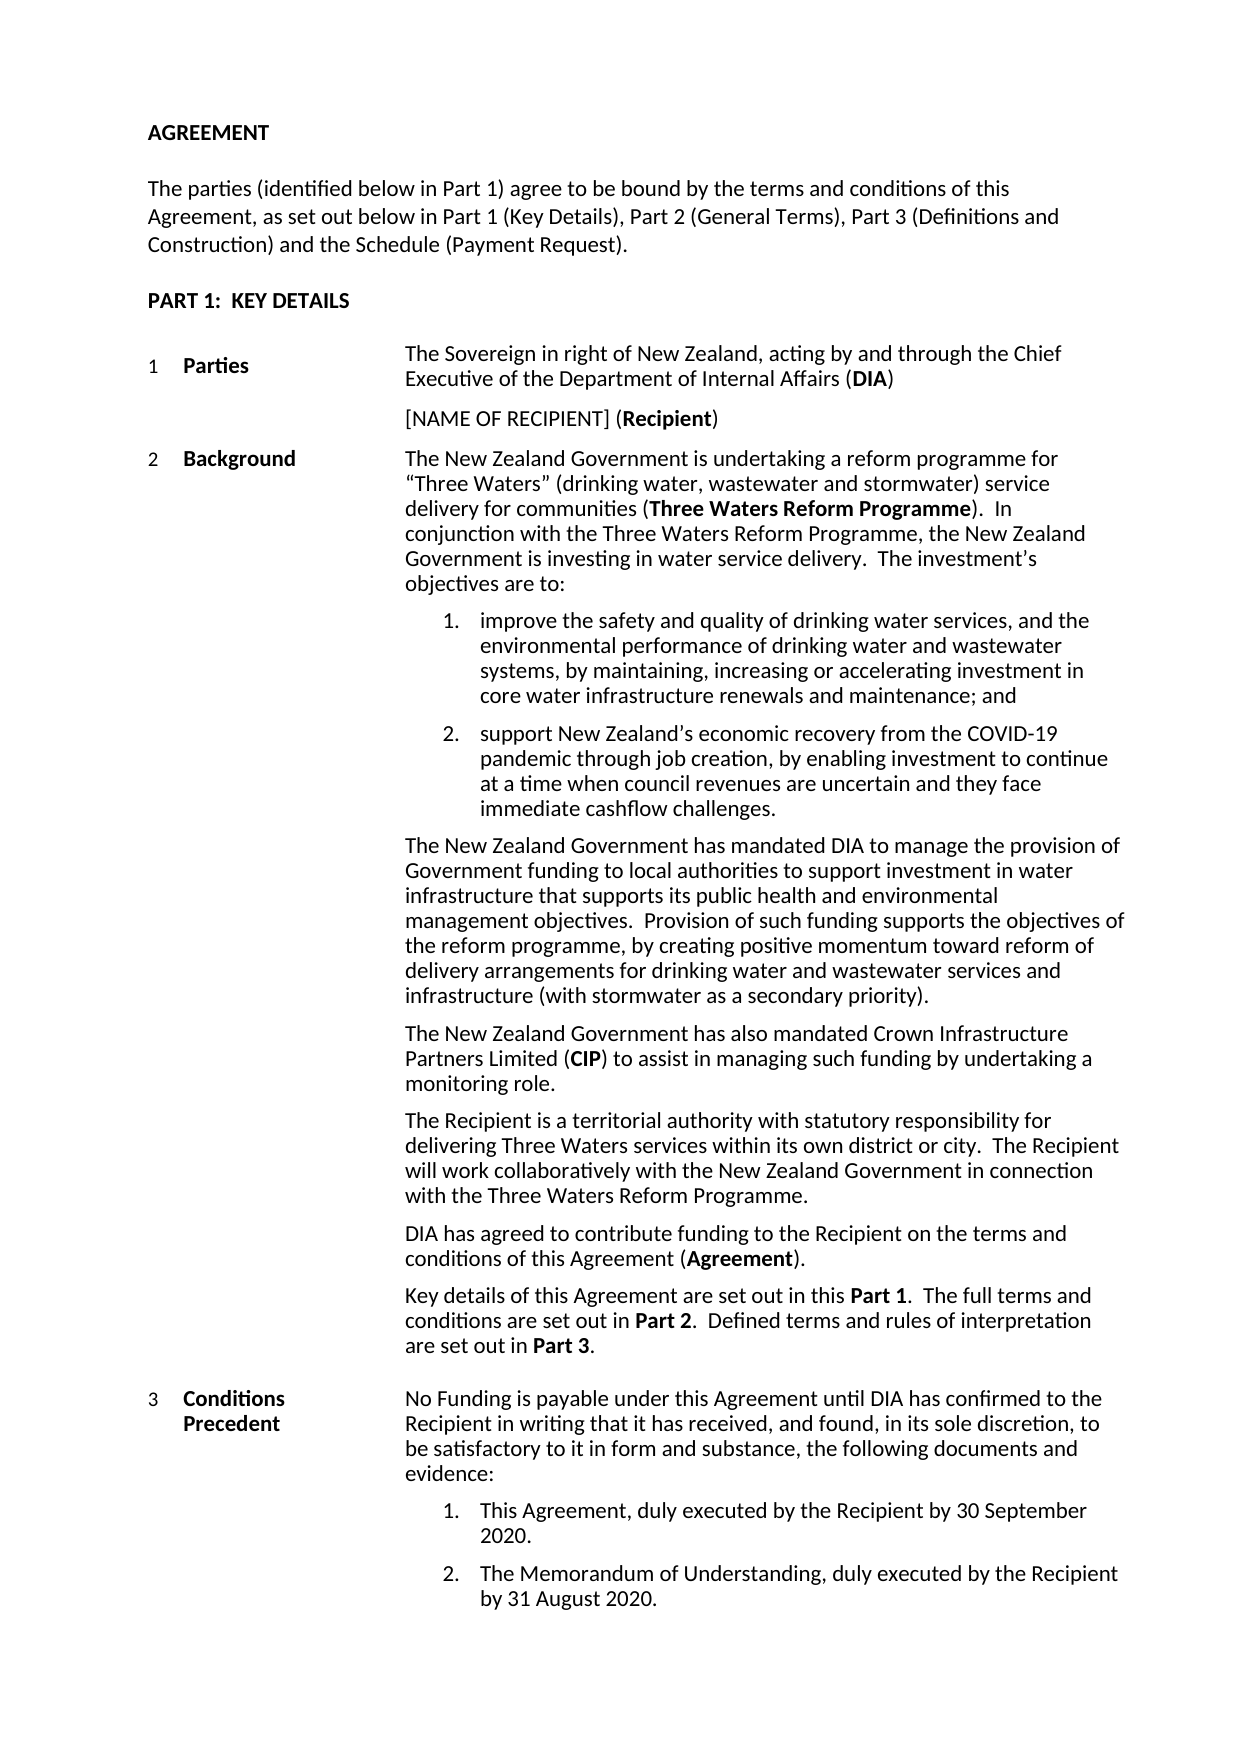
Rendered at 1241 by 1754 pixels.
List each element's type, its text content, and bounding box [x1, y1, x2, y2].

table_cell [138, 1374, 393, 1623]
subtitle Agreement The parties (identified below in Part 1) agree to be bound by the terms and conditions of this Agreement, as set out below in Part 1 (Key Details), Part 2 (General Terms), Part 3 (Definitions and Construction) and the Schedule (Payment Request). Part 1: Key Details [148, 118, 1063, 314]
table_cell Background [138, 434, 393, 1371]
table_header Parties [138, 341, 393, 432]
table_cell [395, 1374, 1136, 1623]
table_header The Sovereign in right of New Zealand, acting by and through the Chief Executive of the Department of Internal Affairs (DIA) [NAME OF RECIPIENT] (Recipient) [395, 341, 1136, 432]
table_cell The New Zealand Government is undertaking a reform programme for “Three Waters” (drinking water, wastewater and stormwater) service delivery for communities (Three Waters Reform Programme). In conjunction with the Three Waters Reform Programme, the New Zealand Government is investing in water service delivery. The investment’s objectives are to: improve the safety and quality of drinking water services, and the environmental performance of drinking water and wastewater systems, by maintaining, increasing or accelerating investment in core water infrastructure renewals and maintenance; and support New Zealand’s economic recovery from the COVID-19 pandemic through job creation, by enabling investment to continue at a time when council revenues are uncertain and they face immediate cashflow challenges. The New Zealand Government has mandated DIA to manage the provision of Government funding to local authorities to support investment in water infrastructure that supports its public health and environmental management objectives. Provision of such funding supports the objectives of the reform programme, by creating positive momentum toward reform of delivery arrangements for drinking water and wastewater services and infrastructure (with stormwater as a secondary priority). The New Zealand Government has also mandated Crown Infrastructure Partners Limited (CIP) to assist in managing such funding by undertaking a monitoring role. The Recipient is a territorial authority with statutory responsibility for delivering Three Waters services within its own district or city. The Recipient will work collaboratively with the New Zealand Government in connection with the Three Waters Reform Programme. DIA has agreed to contribute funding to the Recipient on the terms and conditions of this Agreement (Agreement). Key details of this Agreement are set out in this Part 1. The full terms and conditions are set out in Part 2. Defined terms and rules of interpretation are set out in Part 3. [395, 434, 1136, 1371]
